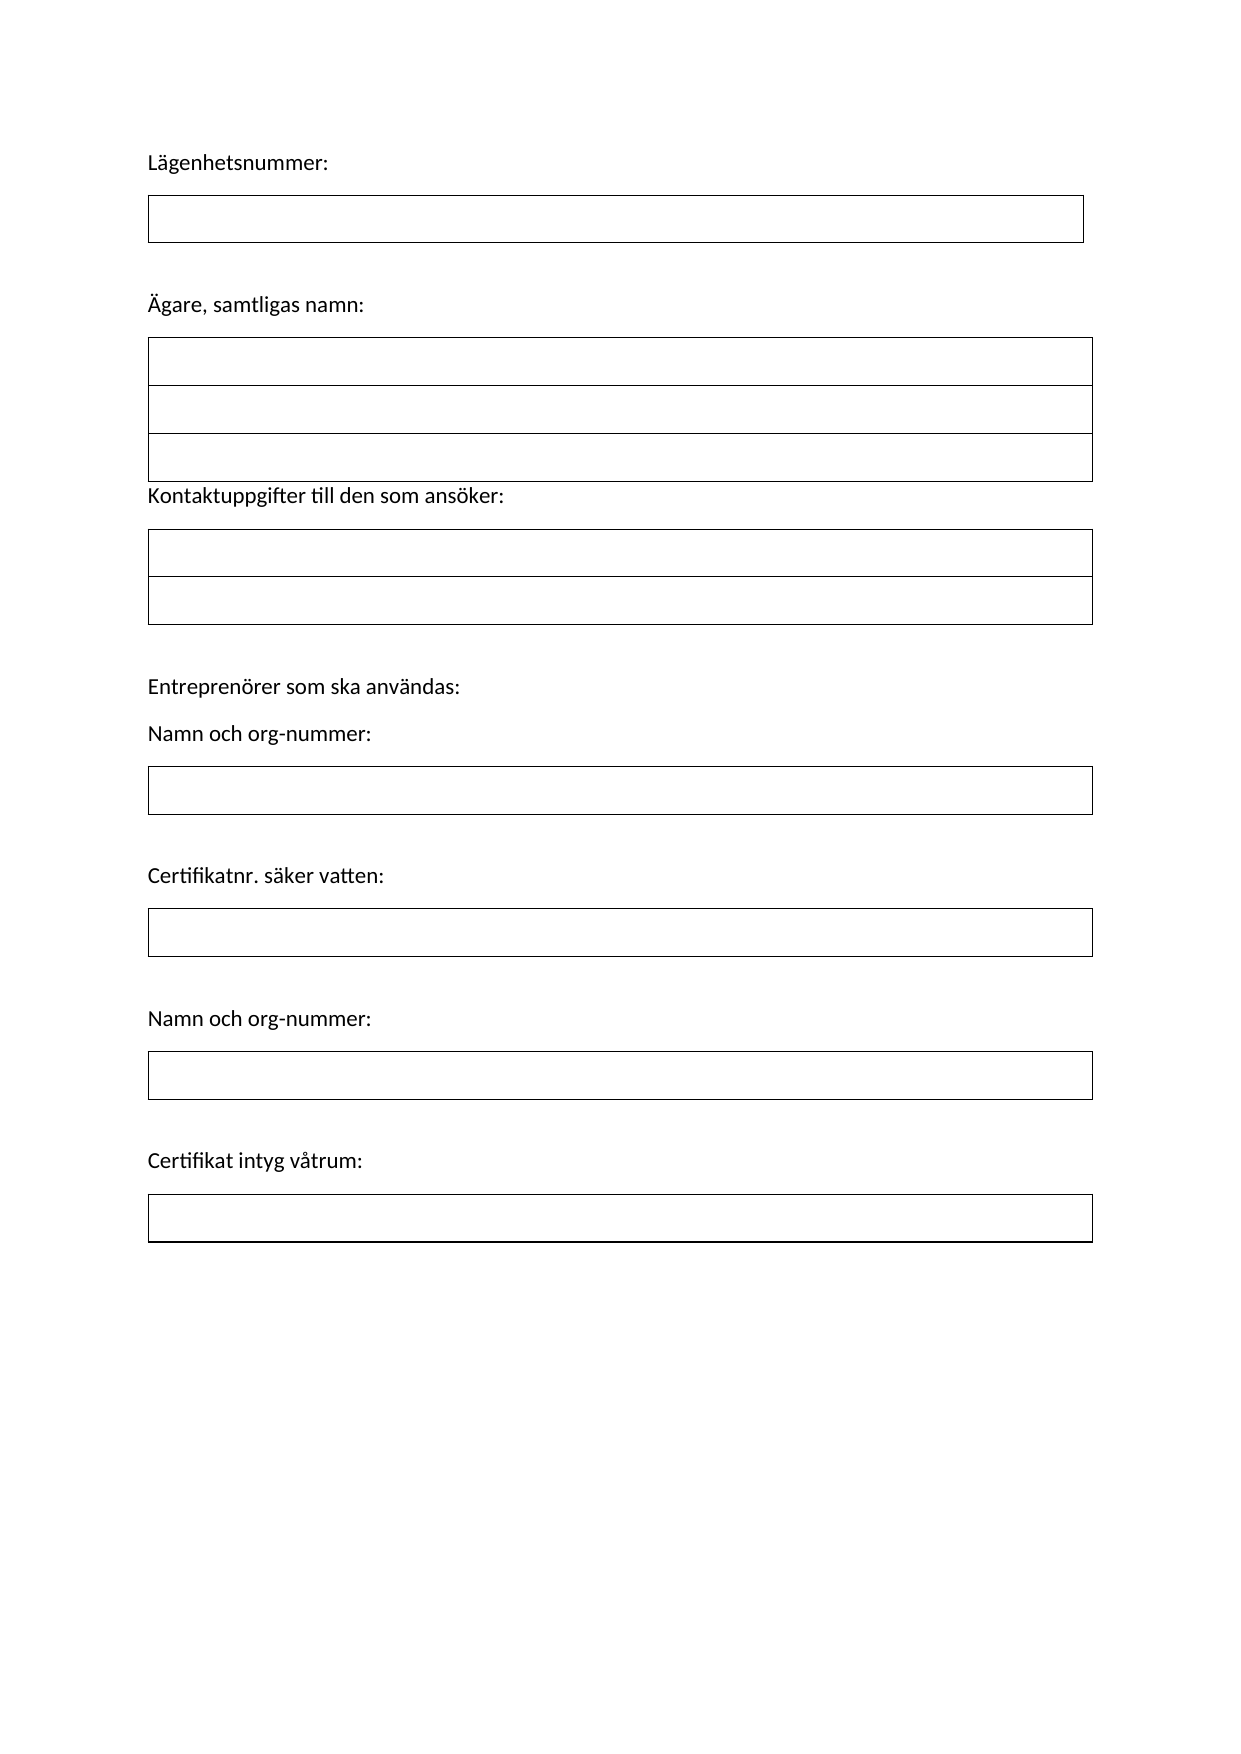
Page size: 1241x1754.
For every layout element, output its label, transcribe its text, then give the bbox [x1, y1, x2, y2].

text Entreprenörer som ska användas: [148, 672, 1093, 700]
text Namn och org-nummer: [148, 719, 1093, 747]
table_cell [149, 434, 1092, 481]
table_cell [149, 386, 1092, 433]
table_cell [149, 577, 1092, 624]
table_header [149, 1052, 1092, 1099]
table_header [149, 1195, 1092, 1241]
text Certifikat intyg våtrum: [148, 1147, 1093, 1175]
table_header [149, 338, 1092, 385]
table_header [149, 767, 1092, 813]
table_header [149, 196, 1083, 242]
text Ägare, samtligas namn: [148, 290, 1093, 318]
text Namn och org-nummer: [148, 1004, 1093, 1032]
table_header [149, 530, 1092, 576]
text Lägenhetsnummer: [148, 148, 1093, 176]
text Certifikatnr. säker vatten: [148, 861, 1093, 889]
table_header [149, 909, 1092, 956]
text Kontaktuppgifter till den som ansöker: [148, 482, 1093, 509]
